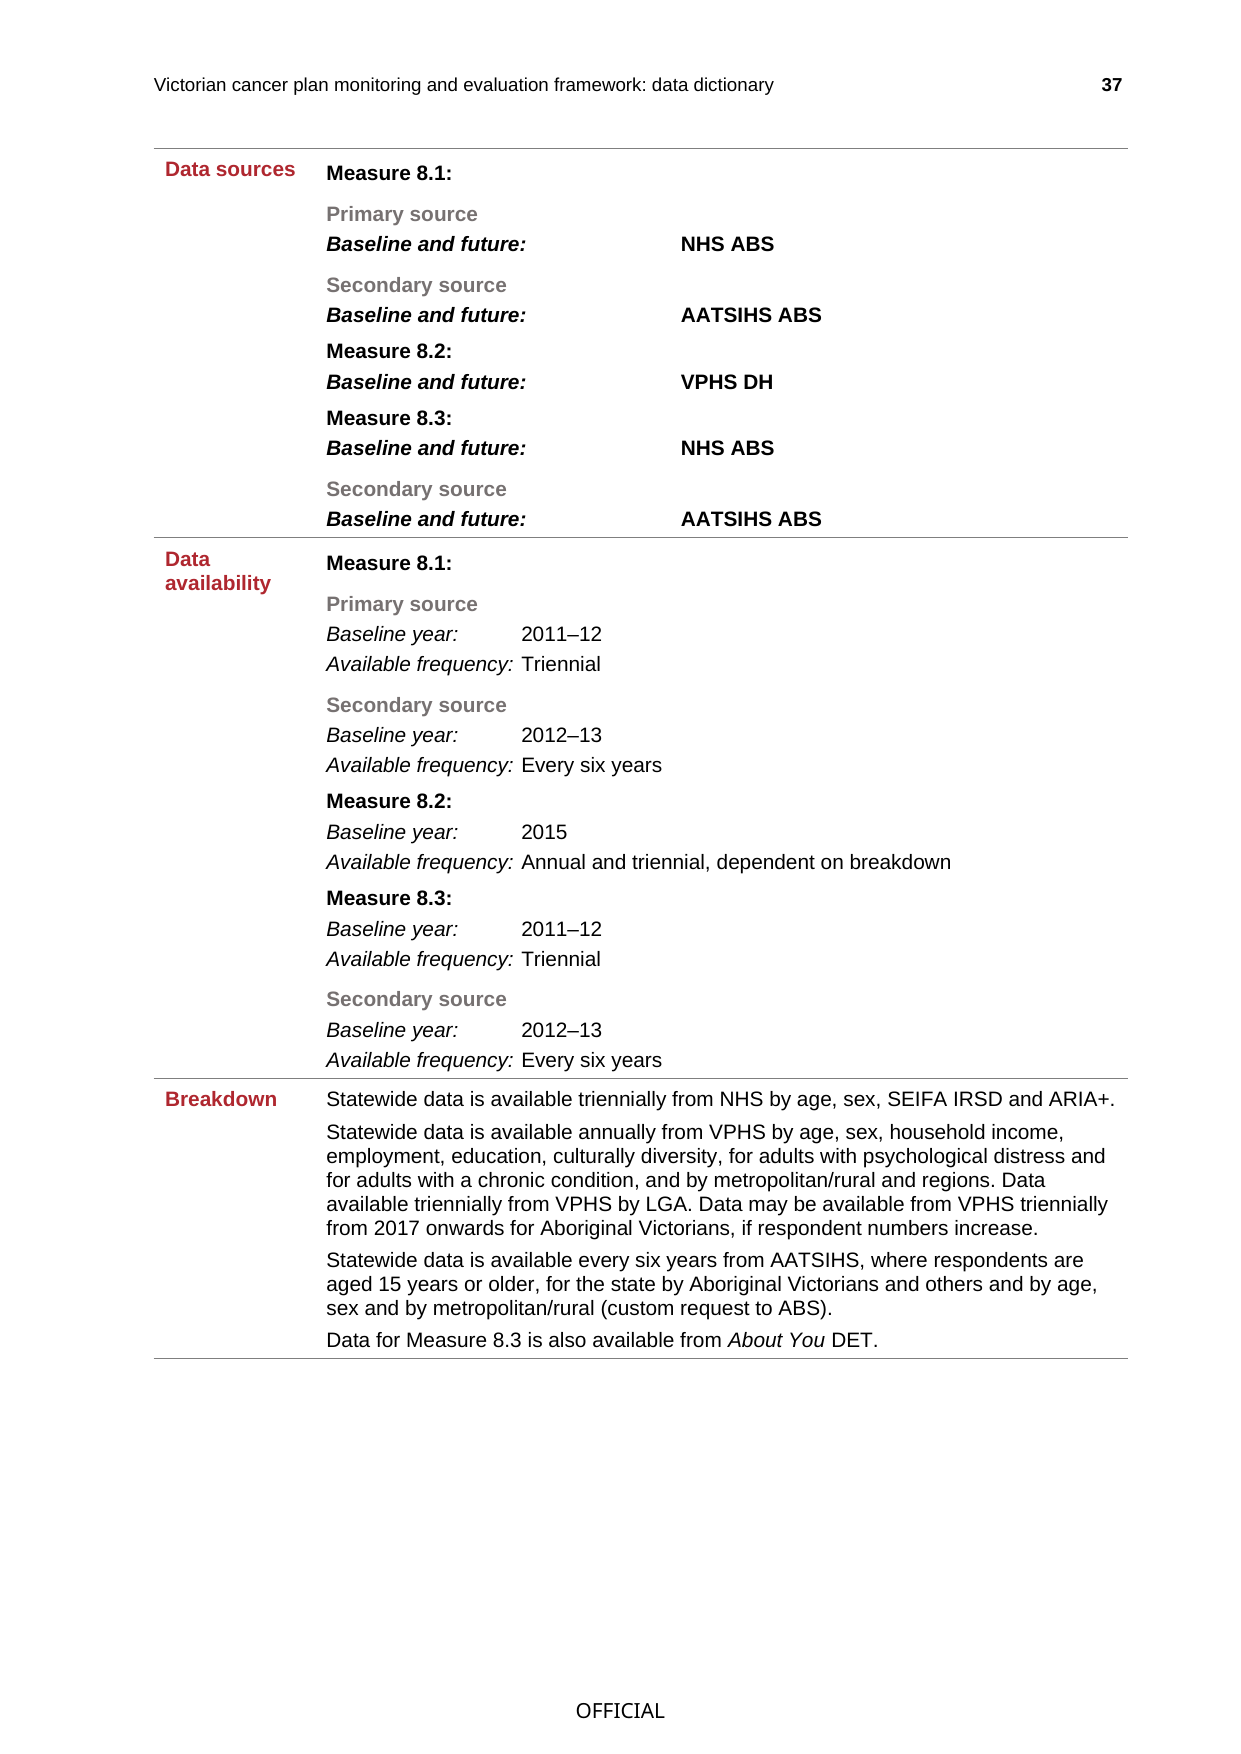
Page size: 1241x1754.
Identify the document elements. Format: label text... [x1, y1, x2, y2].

table_cell Statewide data is available triennially from NHS by age, sex, SEIFA IRSD and ARIA+. Statewide data is available annually from VPHS by age, sex, household income, employment, education, culturally diversity, for adults with psychological distress and for adults with a chronic condition, and by metropolitan/rural and regions. Data available triennially from VPHS by LGA. Data may be available from VPHS triennially from 2017 onwards for Aboriginal Victorians, if respondent numbers increase. Statewide data is available every six years from AATSIHS, where respondents are aged 15 years or older, for the state by Aboriginal Victorians and others and by age, sex and by metropolitan/rural (custom request to ABS). Data for Measure 8.3 is also available from About You DET. [315, 1079, 1128, 1358]
table_cell Measure 8.1: Primary source Baseline year: 2011–12 Available frequency: Triennial Secondary source Baseline year: 2012–13 Available frequency: Every six years Measure 8.2: Baseline year: 2015 Available frequency: Annual and triennial, dependent on breakdown Measure 8.3: Baseline year: 2011–12 Available frequency: Triennial Secondary source Baseline year: 2012–13 Available frequency: Every six years [315, 538, 1128, 1078]
table_header Measure 8.1: Primary source Baseline and future: NHS ABS Secondary source Baseline and future: AATSIHS ABS Measure 8.2: Baseline and future: VPHS DH Measure 8.3: Baseline and future: NHS ABS Secondary source Baseline and future: AATSIHS ABS [315, 149, 1128, 537]
table_header Data sources [154, 149, 315, 537]
table_cell Breakdown [154, 1079, 315, 1358]
table_cell Data availability [154, 538, 315, 1078]
